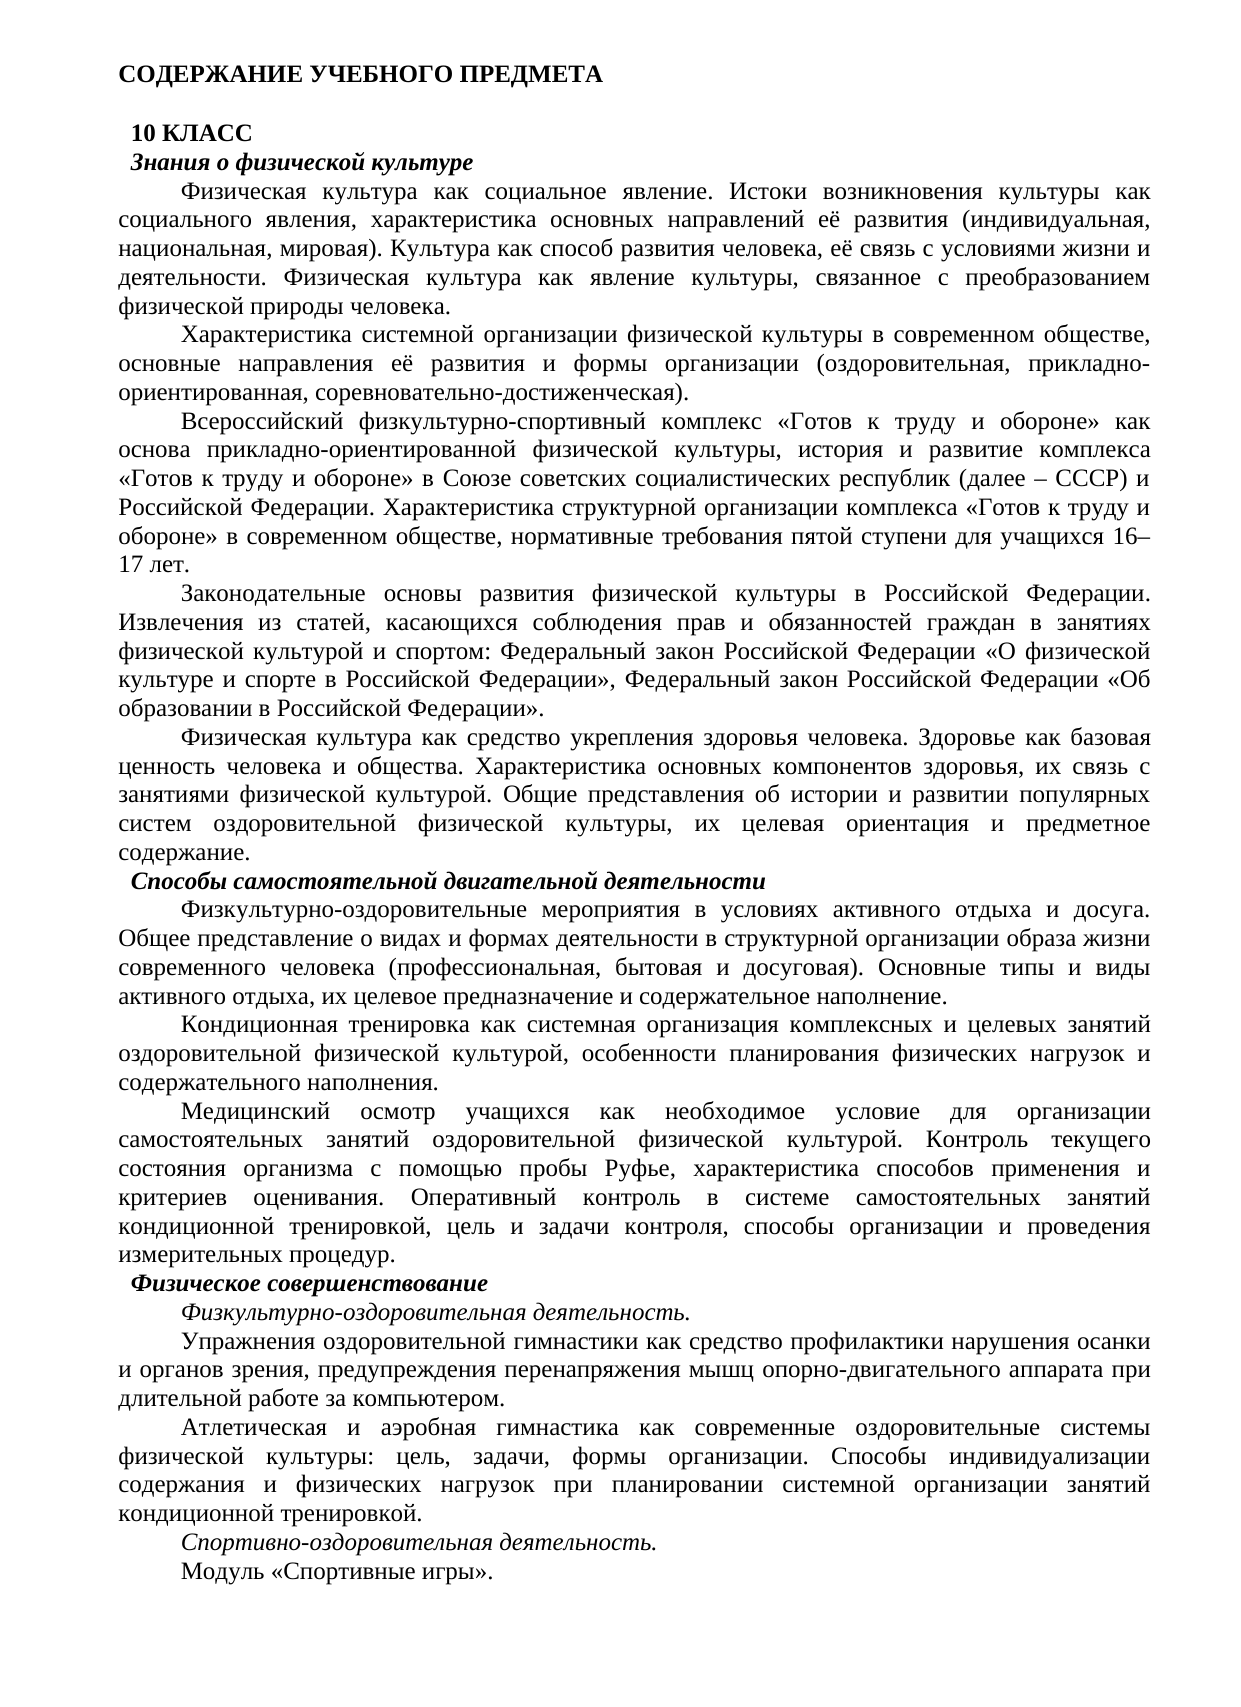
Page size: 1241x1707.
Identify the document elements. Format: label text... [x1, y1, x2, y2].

text Физкультурно-оздоровительные мероприятия в условиях активного отдыха и досуга. Общее представление о видах и формах деятельности в структурной организации образа жизни современного человека (профессиональная, бытовая и досуговая). Основные типы и виды активного отдыха, их целевое предназначение и содержательное наполнение. [118, 894, 1152, 1009]
text Физическое совершенствование [131, 1268, 1152, 1297]
text Характеристика системной организации физической культуры в современном обществе, основные направления её развития и формы организации (оздоровительная, прикладно-ориентированная, соревновательно-достиженческая). [118, 319, 1152, 406]
text Физическая культура как средство укрепления здоровья человека. Здоровье как базовая ценность человека и общества. Характеристика основных компонентов здоровья, их связь с занятиями физической культурой. Общие представления об истории и развитии популярных систем оздоровительной физической культуры, их целевая ориентация и предметное содержание. [118, 722, 1152, 866]
text Атлетическая и аэробная гимнастика как современные оздоровительные системы физической культуры: цель, задачи, формы организации. Способы индивидуализации содержания и физических нагрузок при планировании системной организации занятий кондиционной тренировкой. [118, 1412, 1152, 1527]
text Модуль «Спортивные игры». [118, 1556, 1152, 1584]
text Законодательные основы развития физической культуры в Российской Федерации. Извлечения из статей, касающихся соблюдения прав и обязанностей граждан в занятиях физической культурой и спортом: Федеральный закон Российской Федерации «О физической культуре и спорте в Российской Федерации», Федеральный закон Российской Федерации «Об образовании в Российской Федерации». [118, 578, 1152, 722]
text Спортивно-оздоровительная деятельность. [118, 1527, 1152, 1556]
text Медицинский осмотр учащихся как необходимое условие для организации самостоятельных занятий оздоровительной физической культурой. Контроль текущего состояния организма с помощью пробы Руфье, характеристика способов применения и критериев оценивания. Оперативный контроль в системе самостоятельных занятий кондиционной тренировкой, цель и задачи контроля, способы организации и проведения измерительных процедур. [118, 1096, 1152, 1268]
text Знания о физической культуре [131, 147, 1152, 176]
text Кондиционная тренировка как системная организация комплексных и целевых занятий оздоровительной физической культурой, особенности планирования физических нагрузок и содержательного наполнения. [118, 1009, 1152, 1096]
text ​10 КЛАСС [131, 118, 1152, 147]
text Упражнения оздоровительной гимнастики как средство профилактики нарушения осанки и органов зрения, предупреждения перенапряжения мышц опорно-двигательного аппарата при длительной работе за компьютером. [118, 1326, 1152, 1412]
text Физкультурно-оздоровительная деятельность. [118, 1297, 1152, 1326]
text СОДЕРЖАНИЕ УЧЕБНОГО ПРЕДМЕТА [118, 59, 1152, 88]
text Физическая культура как социальное явление. Истоки возникновения культуры как социального явления, характеристика основных направлений её развития (индивидуальная, национальная, мировая). Культура как способ развития человека, её связь с условиями жизни и деятельности. Физическая культура как явление культуры, связанное с преобразованием физической природы человека. [118, 176, 1152, 319]
text Способы самостоятельной двигательной деятельности [131, 866, 1152, 894]
text Всероссийский физкультурно-спортивный комплекс «Готов к труду и обороне» как основа прикладно-ориентированной физической культуры, история и развитие комплекса «Готов к труду и обороне» в Союзе советских социалистических республик (далее – СССР) и Российской Федерации. Характеристика структурной организации комплекса «Готов к труду и обороне» в современном обществе, нормативные требования пятой ступени для учащихся 16–17 лет. [118, 406, 1152, 578]
